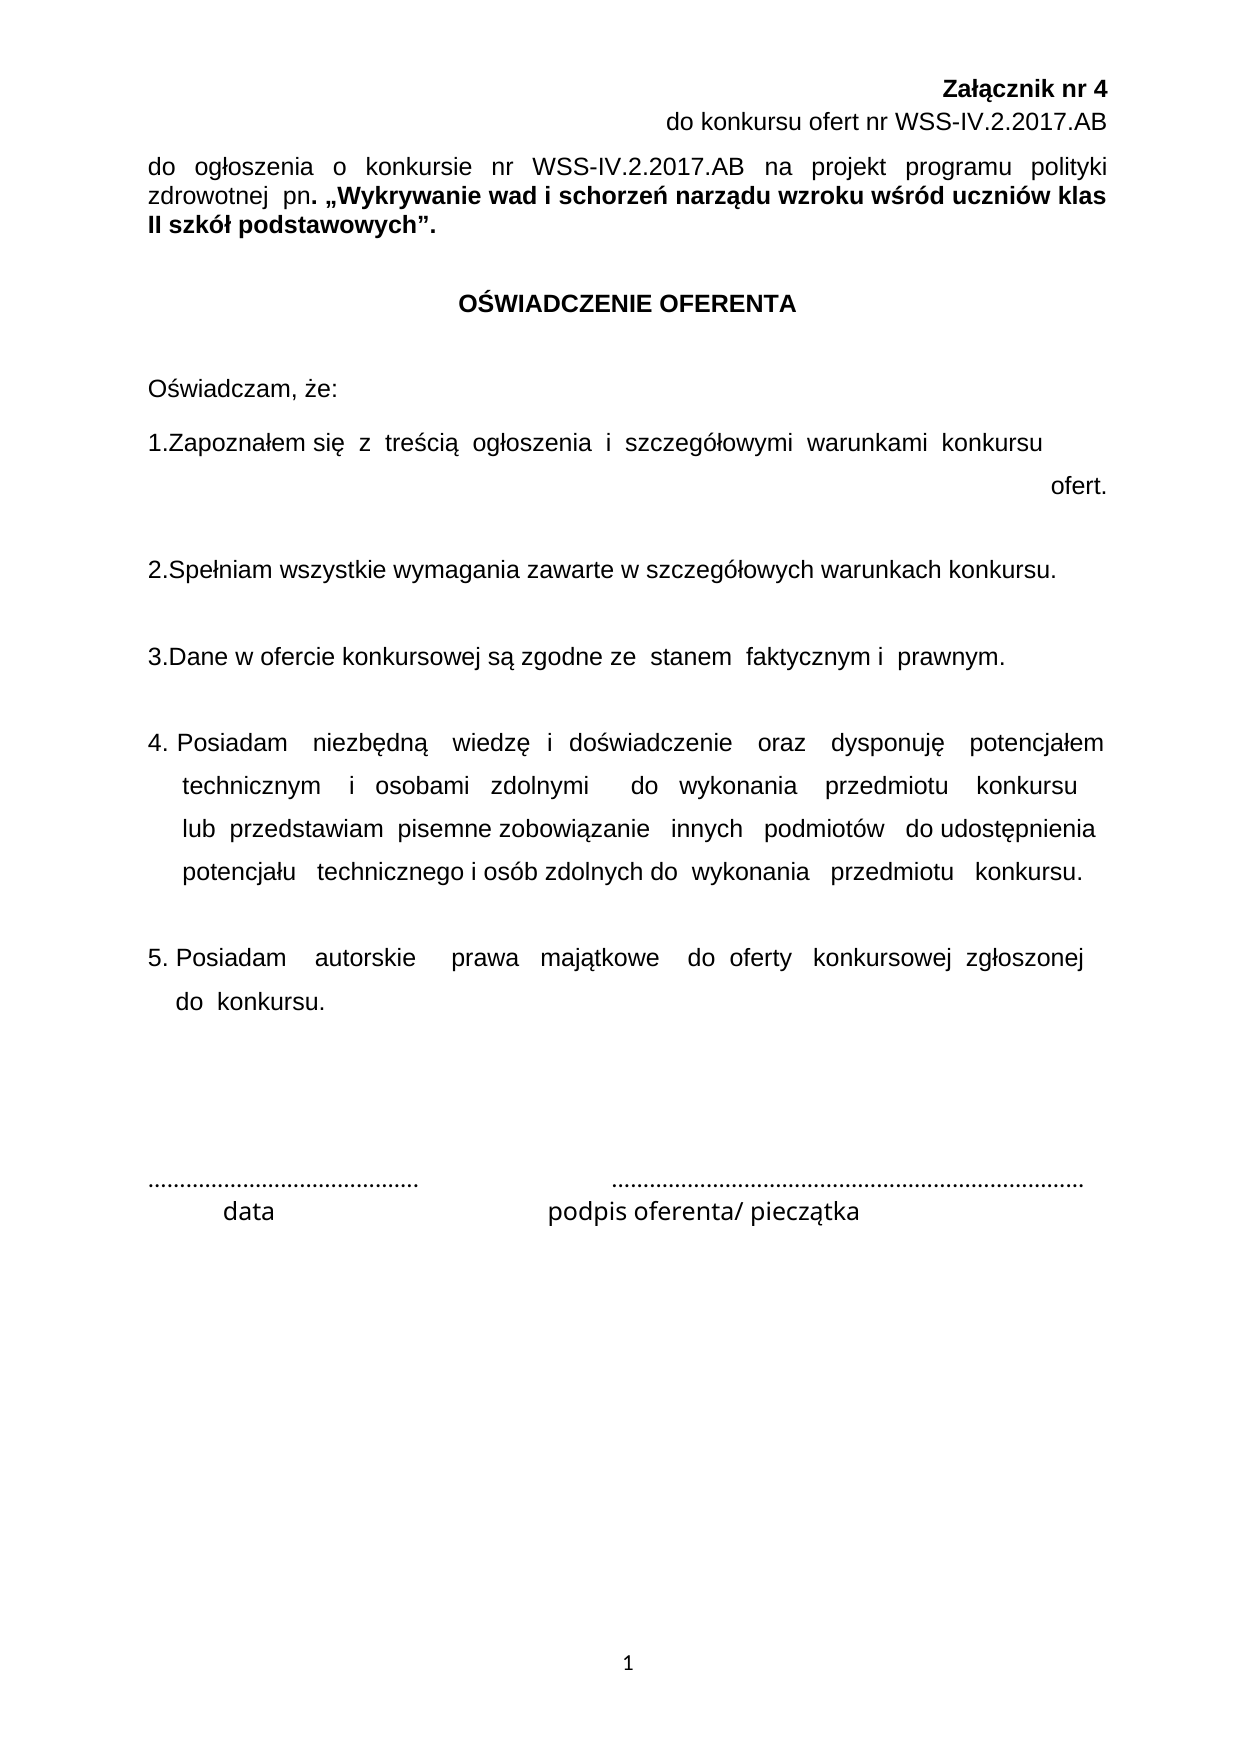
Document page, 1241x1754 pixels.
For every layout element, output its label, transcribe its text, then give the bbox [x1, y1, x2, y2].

text potencjału technicznego i osób zdolnych do wykonania przedmiotu konkursu. [148, 857, 1107, 886]
text Oświadczam, że: [148, 374, 1107, 402]
text 5. Posiadam autorskie prawa majątkowe do oferty konkursowej zgłoszonej do konkursu. [148, 943, 1107, 1015]
text lub przedstawiam pisemne zobowiązanie innych podmiotów do udostępnienia [148, 814, 1107, 843]
text 1.Zapoznałem się z treścią ogłoszenia i szczegółowymi warunkami konkursu [148, 427, 1107, 456]
text 2.Spełniam wszystkie wymagania zawarte w szczegółowych warunkach konkursu. [148, 555, 1107, 584]
text 4. Posiadam niezbędną wiedzę i doświadczenie oraz dysponuję potencjałem technicznym i osobami zdolnymi do wykonania przedmiotu konkursu [148, 728, 1107, 800]
list ........................................... ........................................................................... data podpis oferenta/ pieczątka [148, 1163, 1107, 1227]
text 3.Dane w ofercie konkursowej są zgodne ze stanem faktycznym i prawnym. [148, 642, 1107, 670]
text ofert. [148, 471, 1107, 541]
text Załącznik nr 4 do konkursu ofert nr WSS-IV.2.2017.AB [148, 74, 1107, 136]
text OŚWIADCZENIE OFERENTA [148, 289, 1107, 318]
text do ogłoszenia o konkursie nr WSS-IV.2.2017.AB na projekt programu polityki zdrowotnej pn. „Wykrywanie wad i schorzeń narządu wzroku wśród uczniów klas II szkół podstawowych”. [148, 152, 1107, 239]
